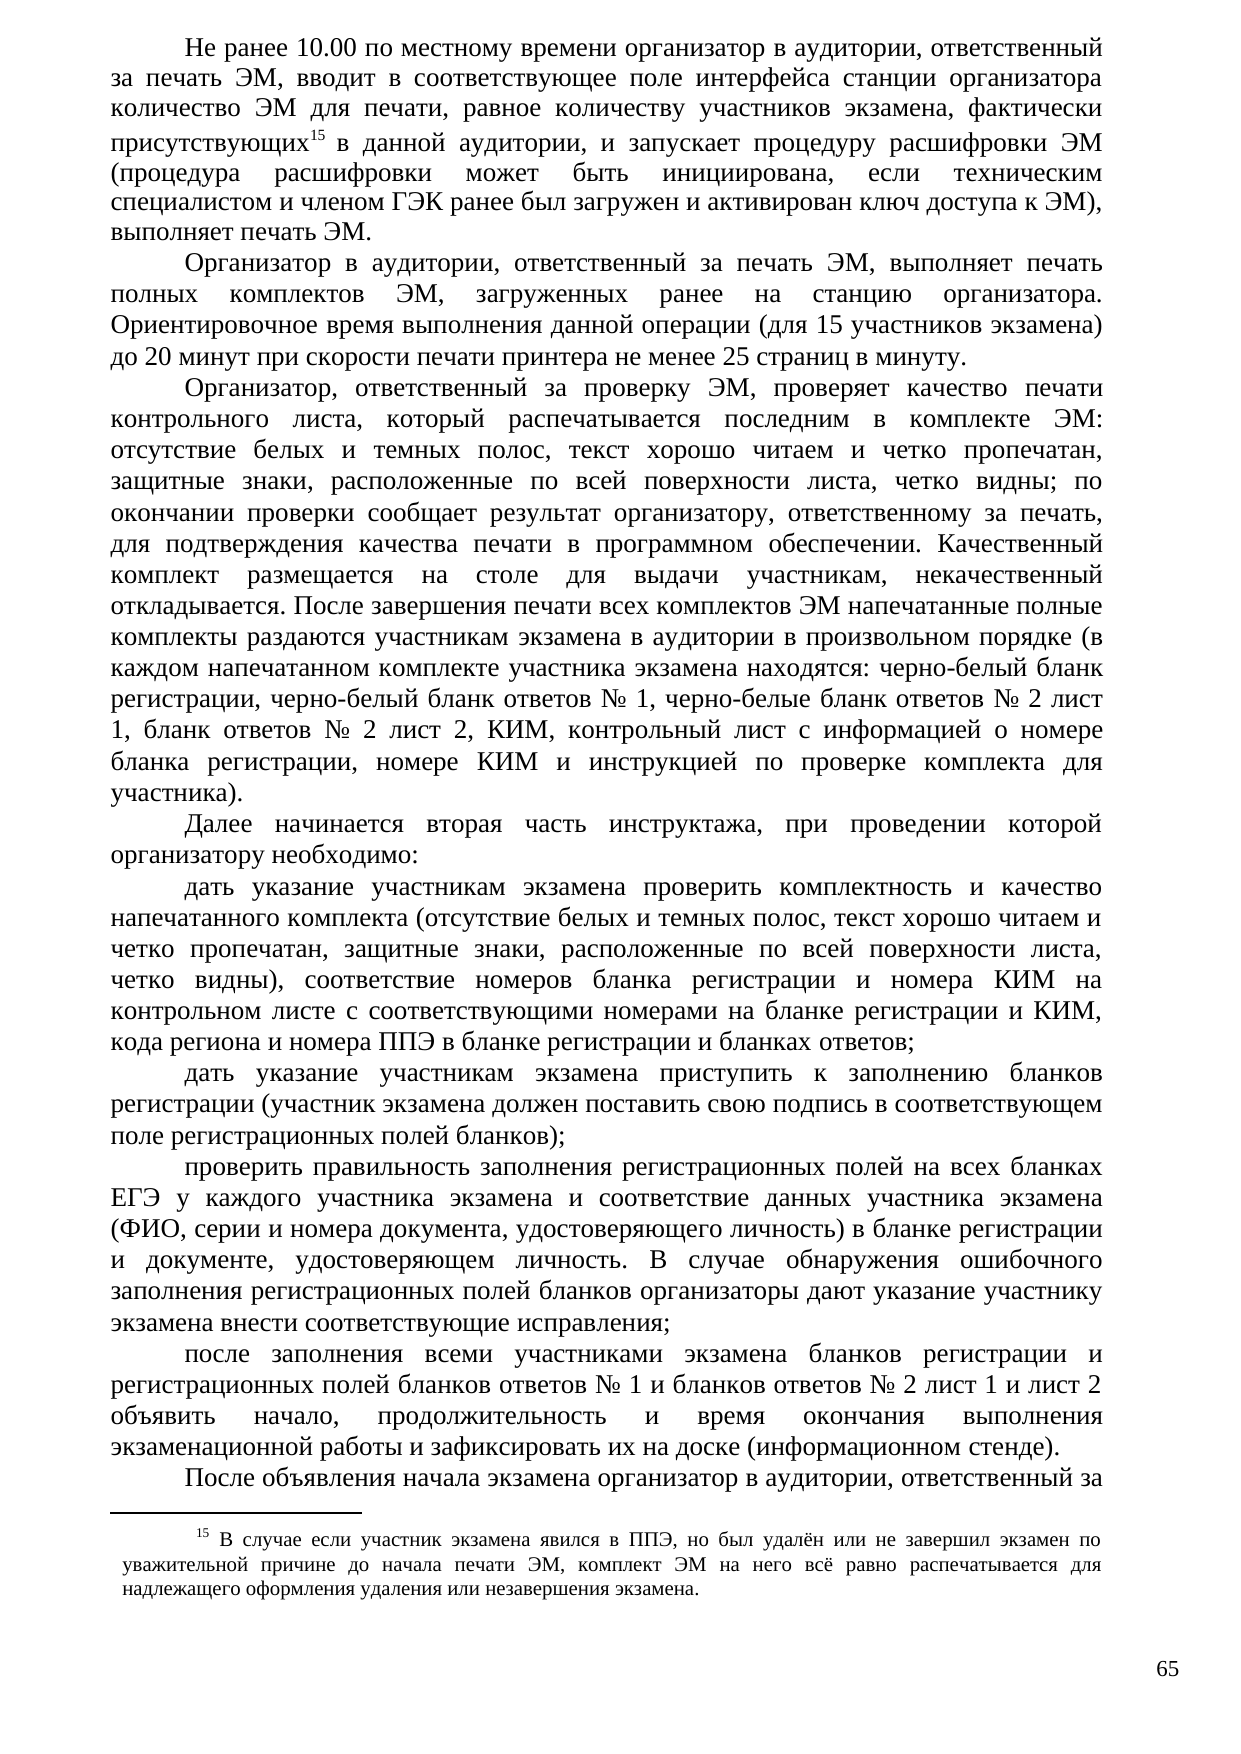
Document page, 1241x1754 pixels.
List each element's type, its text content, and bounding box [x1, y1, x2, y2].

text дать указание участникам экзамена проверить комплектность и качество напечатанного комплекта (отсутствие белых и темных полос, текст хорошо читаем и четко пропечатан, защитные знаки, расположенные по всей поверхности листа, четко видны), соответствие номеров бланка регистрации и номера КИМ на контрольном листе с соответствующими номерами на бланке регистрации и КИМ, кода региона и номера ППЭ в бланке регистрации и бланках ответов; [110, 869, 1103, 1056]
text Организатор, ответственный за проверку ЭМ, проверяет качество печати контрольного листа, который распечатывается последним в комплекте ЭМ: отсутствие белых и темных полос, текст хорошо читаем и четко пропечатан, защитные знаки, расположенные по всей поверхности листа, четко видны; по окончании проверки сообщает результат организатору, ответственному за печать, для подтверждения качества печати в программном обеспечении. Качественный комплект размещается на столе для выдачи участникам, некачественный откладывается. После завершения печати всех комплектов ЭМ напечатанные полные комплекты раздаются участникам экзамена в аудитории в произвольном порядке (в каждом напечатанном комплекте участника экзамена находятся: черно-белый бланк регистрации, черно-белый бланк ответов № 1, черно-белые бланк ответов № 2 лист 1, бланк ответов № 2 лист 2, КИМ, контрольный лист с информацией о номере бланка регистрации, номере КИМ и инструкцией по проверке комплекта для участника). [110, 371, 1104, 807]
text после заполнения всеми участниками экзамена бланков регистрации и регистрационных полей бланков ответов № 1 и бланков ответов № 2 лист 1 и лист 2 объявить начало, продолжительность и время окончания выполнения экзаменационной работы и зафиксировать их на доске (информационном стенде). [110, 1337, 1104, 1461]
text дать указание участникам экзамена приступить к заполнению бланков регистрации (участник экзамена должен поставить свою подпись в соответствующем поле регистрационных полей бланков); [110, 1056, 1104, 1150]
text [110, 1462, 1104, 1493]
text проверить правильность заполнения регистрационных полей на всех бланках ЕГЭ у каждого участника экзамена и соответствие данных участника экзамена (ФИО, серии и номера документа, удостоверяющего личность) в бланке регистрации и документе, удостоверяющем личность. В случае обнаружения ошибочного заполнения регистрационных полей бланков организаторы дают указание участнику экзамена внести соответствующие исправления; [110, 1150, 1104, 1337]
text Далее начинается вторая часть инструктажа, при проведении которой организатору необходимо: [110, 807, 1103, 869]
text Не ранее 10.00 по местному времени организатор в аудитории, ответственный за печать ЭМ, вводит в соответствующее поле интерфейса станции организатора количество ЭМ для печати, равное количеству участников экзамена, фактически присутствующих в данной аудитории, и запускает процедуру расшифровки ЭМ (процедура расшифровки может быть инициирована, если техническим специалистом и членом ГЭК ранее был загружен и активирован ключ доступа к ЭМ), выполняет печать ЭМ. [110, 33, 1104, 246]
text Организатор в аудитории, ответственный за печать ЭМ, выполняет печать полных комплектов ЭМ, загруженных ранее на станцию организатора. Ориентировочное время выполнения данной операции (для 15 участников экзамена) до 20 минут при скорости печати принтера не менее 25 страниц в минуту. [110, 246, 1104, 371]
